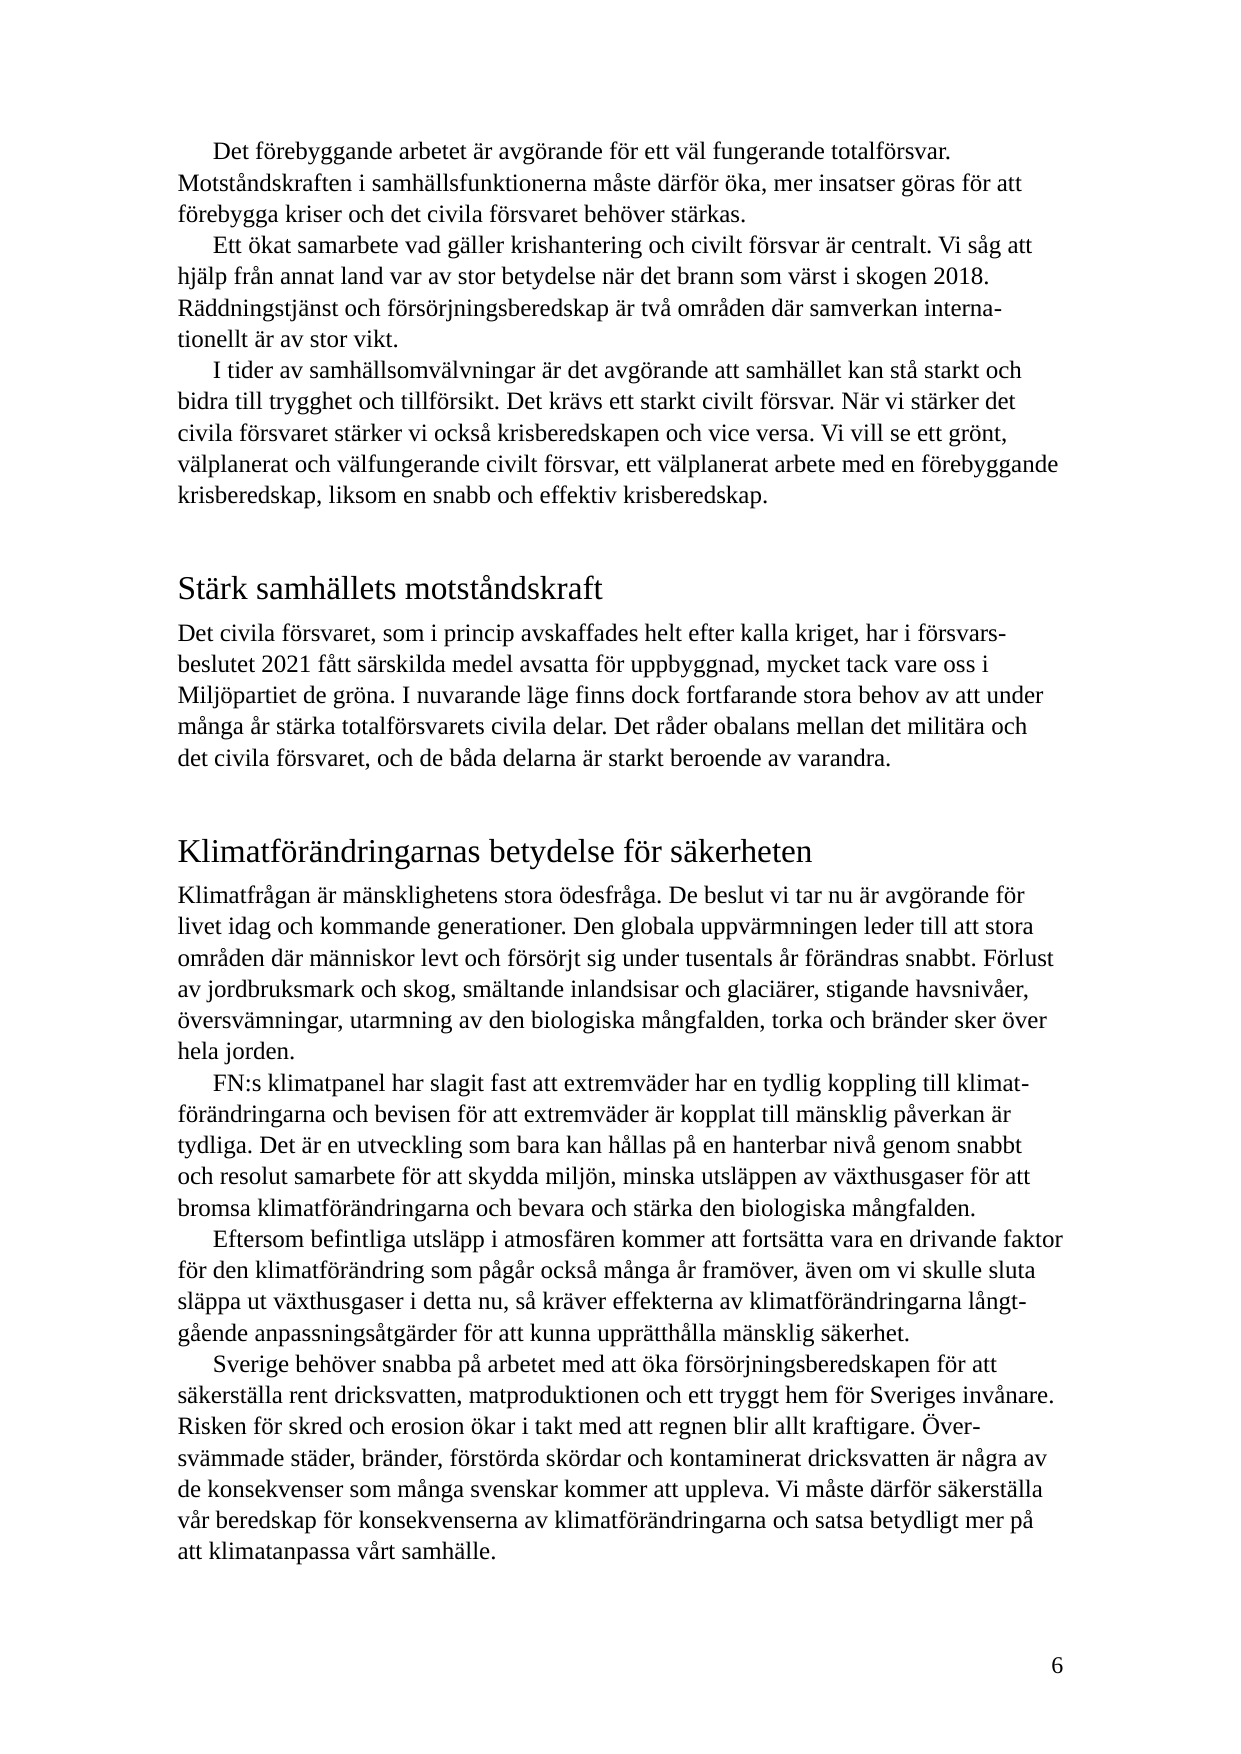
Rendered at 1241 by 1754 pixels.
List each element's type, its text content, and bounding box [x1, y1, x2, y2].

subtitle Klimatförändringarnas betydelse för säkerheten [177, 834, 1063, 869]
subtitle Stärk samhällets motståndskraft [177, 571, 1063, 607]
text Det civila försvaret, som i princip avskaffades helt efter kalla kriget, har i försvarsbeslutet 2021 fått särskilda medel avsatta för uppbyggnad, mycket tack vare oss i Miljöpartiet de gröna. I nuvarande läge finns dock fortfarande stora behov av att under många år stärka totalförsvarets civila delar. Det råder obalans mellan det militära och det civila försvaret, och de båda delarna är starkt beroende av varandra. [177, 615, 1063, 771]
text Det förebyggande arbetet är avgörande för ett väl fungerande totalförsvar. Motståndskraften i samhällsfunktionerna måste därför öka, mer insatser göras för att förebygga kriser och det civila försvaret behöver stärkas. [177, 134, 1063, 228]
text Klimatfrågan är mänsklighetens stora ödesfråga. De beslut vi tar nu är avgörande för livet idag och kommande generationer. Den globala uppvärmningen leder till att stora områden där människor levt och försörjt sig under tusentals år förändras snabbt. Förlust av jordbruksmark och skog, smältande inlandsisar och glaciärer, stigande havsnivåer, översvämningar, utarmning av den biologiska mångfalden, torka och bränder sker över hela jorden. [177, 878, 1063, 1065]
text FN:s klimatpanel har slagit fast att extremväder har en tydlig koppling till klimatförändringarna och bevisen för att extremväder är kopplat till mänsklig påverkan är tydliga. Det är en utveckling som bara kan hållas på en hanterbar nivå genom snabbt och resolut samarbete för att skydda miljön, minska utsläppen av växthusgaser för att bromsa klimatförändringarna och bevara och stärka den biologiska mångfalden. [177, 1065, 1063, 1221]
text I tider av samhällsomvälvningar är det avgörande att samhället kan stå starkt och bidra till trygghet och tillförsikt. Det krävs ett starkt civilt försvar. När vi stärker det civila försvaret stärker vi också krisberedskapen och vice versa. Vi vill se ett grönt, välplanerat och välfungerande civilt försvar, ett välplanerat arbete med en förebyggande krisberedskap, liksom en snabb och effektiv krisberedskap. [177, 353, 1063, 509]
text Sverige behöver snabba på arbetet med att öka försörjningsberedskapen för att säkerställa rent dricksvatten, matproduktionen och ett tryggt hem för Sveriges invånare. Risken för skred och erosion ökar i takt med att regnen blir allt kraftigare. Översvämmade städer, bränder, förstörda skördar och kontaminerat dricksvatten är några av de konsekvenser som många svenskar kommer att uppleva. Vi måste därför säkerställa vår beredskap för konsekvenserna av klimatförändringarna och satsa betydligt mer på att klimatanpassa vårt samhälle. [177, 1346, 1063, 1565]
text Eftersom befintliga utsläpp i atmosfären kommer att fortsätta vara en drivande faktor för den klimatförändring som pågår också många år framöver, även om vi skulle sluta släppa ut växthusgaser i detta nu, så kräver effekterna av klimatförändringarna långtgående anpassningsåtgärder för att kunna upprätthålla mänsklig säkerhet. [177, 1221, 1063, 1346]
text Ett ökat samarbete vad gäller krishantering och civilt försvar är centralt. Vi såg att hjälp från annat land var av stor betydelse när det brann som värst i skogen 2018. Räddningstjänst och försörjningsberedskap är två områden där samverkan internationellt är av stor vikt. [177, 228, 1063, 353]
